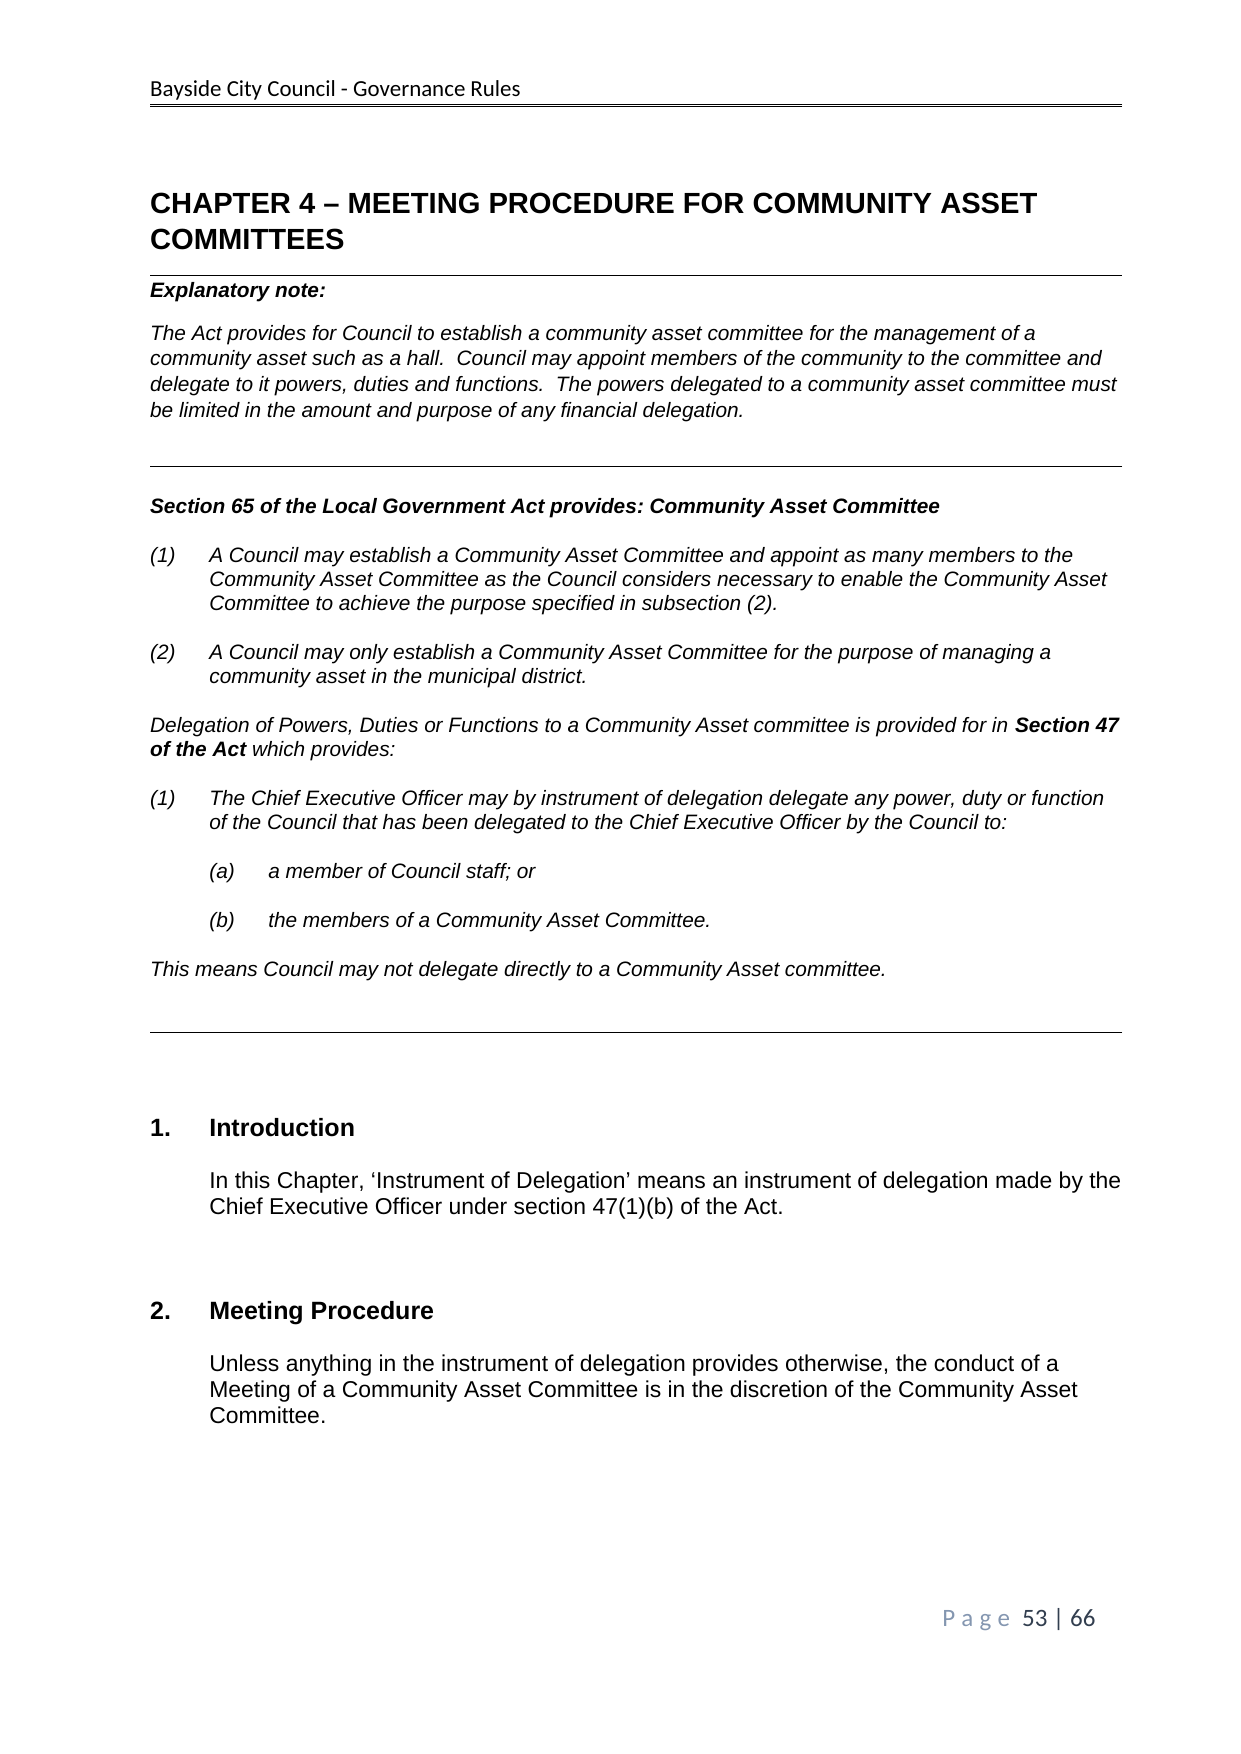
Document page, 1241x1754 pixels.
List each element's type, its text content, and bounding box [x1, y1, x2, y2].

text Section 65 of the Local Government Act provides: Community Asset Committee [150, 494, 1122, 518]
list Introduction [150, 1113, 1122, 1142]
text (a) a member of Council staff; or [209, 859, 1122, 883]
text (b) the members of a Community Asset Committee. [209, 908, 1122, 932]
text In this Chapter, ‘Instrument of Delegation’ means an instrument of delegation made by the Chief Executive Officer under section 47(1)(b) of the Act. [209, 1167, 1122, 1219]
text Delegation of Powers, Duties or Functions to a Community Asset committee is provided for in Section 47 of the Act which provides: [150, 713, 1122, 761]
list The Chief Executive Officer may by instrument of delegation delegate any power, duty or function of the Council that has been delegated to the Chief Executive Officer by the Council to: [150, 786, 1122, 834]
text This means Council may not delegate directly to a Community Asset committee. [150, 957, 1122, 981]
list Unless anything in the instrument of delegation provides otherwise, the conduct of a Meeting of a Community Asset Committee is in the discretion of the Community Asset Committee. [209, 1349, 1122, 1429]
list A Council may establish a Community Asset Committee and appoint as many members to the Community Asset Committee as the Council considers necessary to enable the Community Asset Committee to achieve the purpose specified in subsection (2). [150, 543, 1122, 615]
text The Act provides for Council to establish a community asset committee for the management of a community asset such as a hall. Council may appoint members of the community to the committee and delegate to it powers, duties and functions. The powers delegated to a community asset committee must be limited in the amount and purpose of any financial delegation. [150, 317, 1122, 422]
text Explanatory note: [150, 276, 1122, 302]
text CHAPTER 4 – MEETING PROCEDURE FOR COMMUNITY ASSET COMMITTEES [150, 186, 1122, 255]
list A Council may only establish a Community Asset Committee for the purpose of managing a community asset in the municipal district. [150, 640, 1122, 688]
list 2. Meeting Procedure [150, 1296, 1122, 1324]
